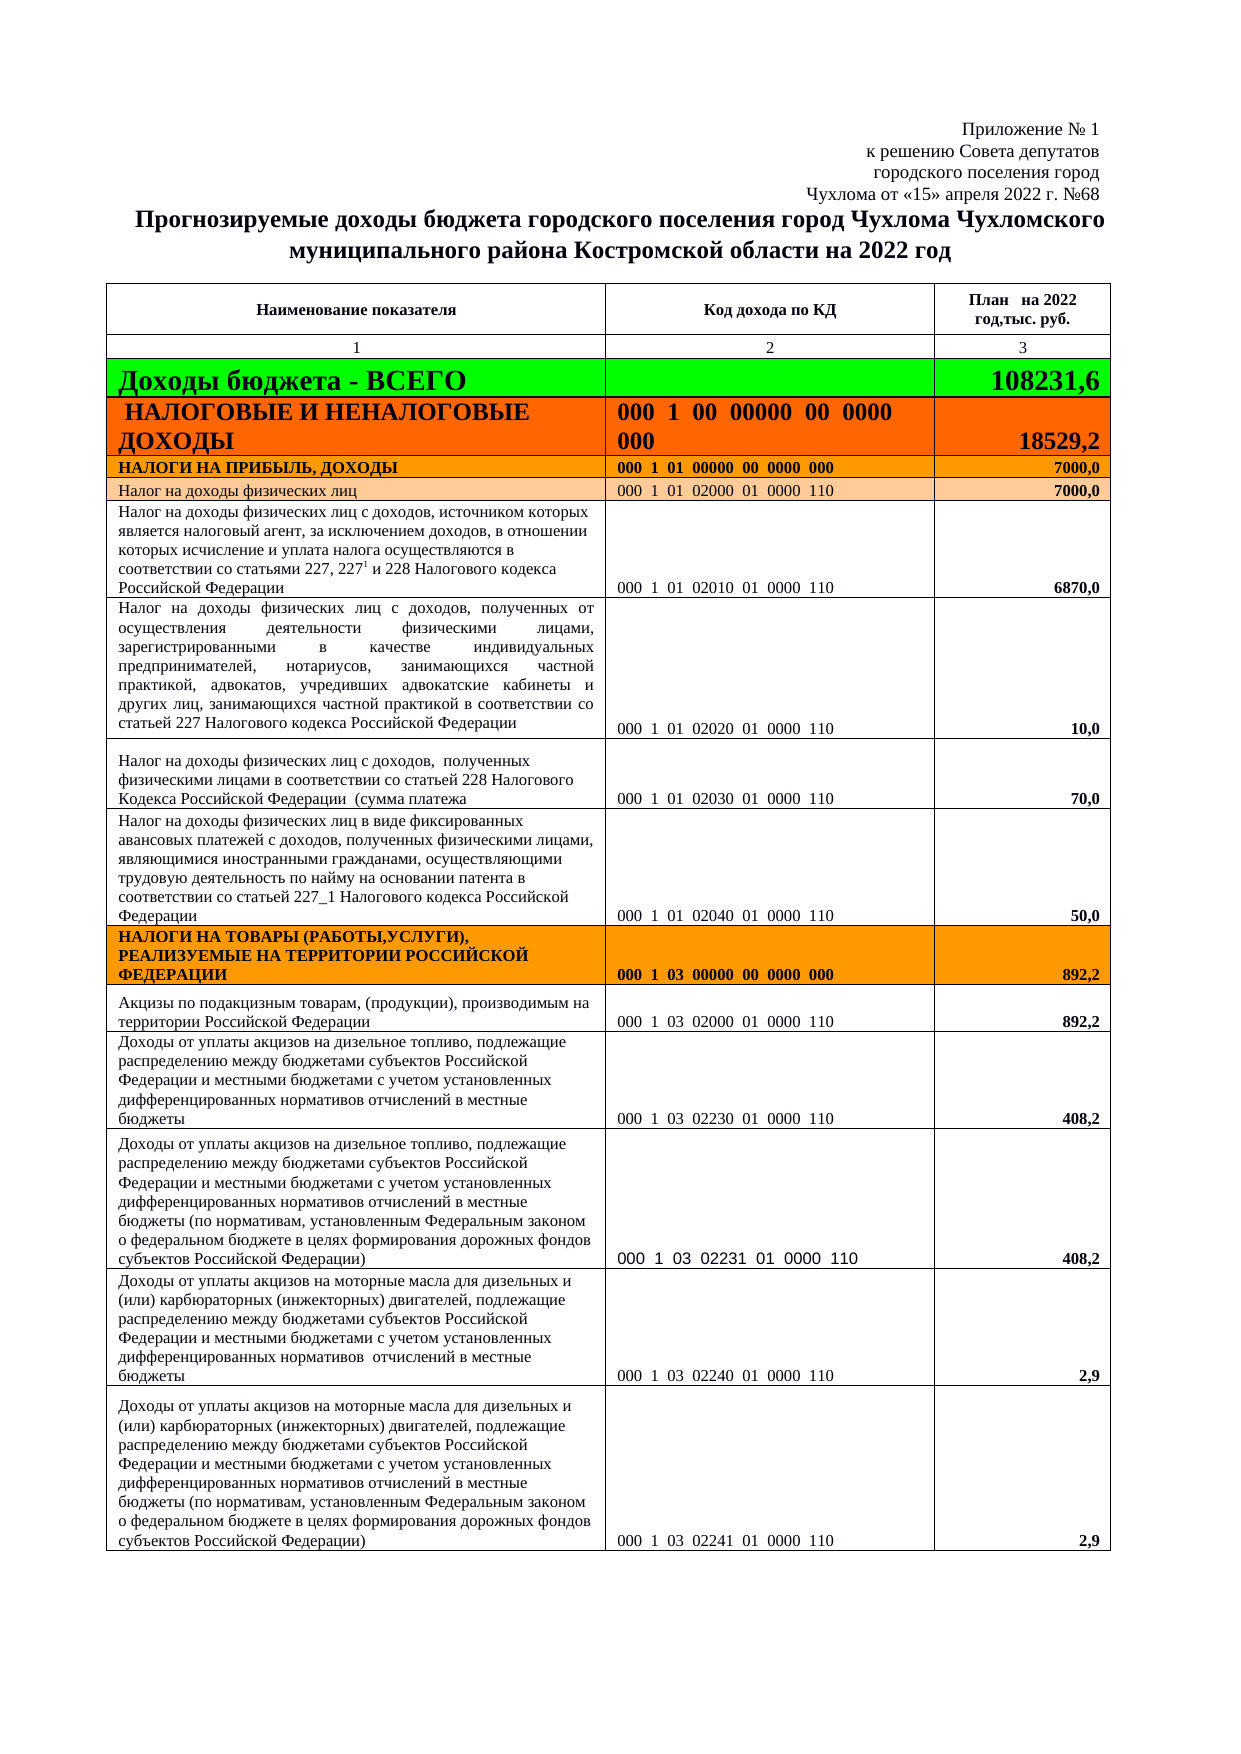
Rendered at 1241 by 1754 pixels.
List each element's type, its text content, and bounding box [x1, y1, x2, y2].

table_cell городского поселения город [107, 161, 1111, 183]
table_cell 3 [935, 335, 1110, 357]
table_cell 000 1 03 02000 01 0000 110 [606, 985, 934, 1031]
table_cell 892,2 [935, 926, 1110, 984]
table_cell 000 1 01 02040 01 0000 110 [606, 809, 934, 925]
table_cell 7000,0 [935, 456, 1110, 477]
table_cell 000 1 01 02020 01 0000 110 [606, 598, 934, 738]
table_cell 000 1 01 02000 01 0000 110 [606, 478, 934, 500]
table_cell 2 [606, 335, 934, 357]
table_cell Доходы от уплаты акцизов на дизельное топливо, подлежащие распределению между бюджетами субъектов Российской Федерации и местными бюджетами с учетом установленных дифференцированных нормативов отчислений в местные бюджеты [107, 1032, 605, 1128]
table_cell НАЛОГИ НА ТОВАРЫ (РАБОТЫ,УСЛУГИ), РЕАЛИЗУЕМЫЕ НА ТЕРРИТОРИИ РОССИЙСКОЙ ФЕДЕРАЦИИ [107, 926, 605, 984]
table_cell Доходы бюджета - ВСЕГО [107, 359, 605, 396]
table_header Приложение № 1 [107, 118, 1111, 140]
table_cell 000 1 03 02240 01 0000 110 [606, 1269, 934, 1385]
table_cell 7000,0 [935, 478, 1110, 500]
table_cell 000 1 03 02241 01 0000 110 [606, 1386, 934, 1549]
table_header Наименование показателя [107, 284, 605, 334]
table_cell 000 1 03 00000 00 0000 000 [606, 926, 934, 984]
table_cell Чухлома от «15» апреля 2022 г. №68 [107, 183, 1111, 204]
table_header Код дохода по КД [606, 284, 934, 334]
table_cell Налог на доходы физических лиц с доходов, источником которых является налоговый агент, за исключением доходов, в отношении которых исчисление и уплата налога осуществляются в соответствии со статьями 227, 2271 и 228 Налогового кодекса Российской Федерации [107, 501, 605, 597]
table_header План на 2022 год,тыс. руб. [935, 284, 1110, 334]
table_cell 892,2 [935, 985, 1110, 1031]
table_cell Доходы от уплаты акцизов на моторные масла для дизельных и (или) карбюраторных (инжекторных) двигателей, подлежащие распределению между бюджетами субъектов Российской Федерации и местными бюджетами с учетом установленных дифференцированных нормативов отчислений в местные бюджеты (по нормативам, установленным Федеральным законом о федеральном бюджете в целях формирования дорожных фондов субъектов Российской Федерации) [107, 1386, 605, 1549]
table_cell 000 1 01 00000 00 0000 000 [606, 456, 934, 477]
table_cell 18529,2 [935, 398, 1110, 455]
table_cell 108231,6 [935, 359, 1110, 396]
table_cell Налог на доходы физических лиц в виде фиксированных авансовых платежей с доходов, полученных физическими лицами, являющимися иностранными гражданами, осуществляющими трудовую деятельность по найму на основании патента в соответствии со статьей 227_1 Налогового кодекса Российской Федерации [107, 809, 605, 925]
table_cell 70,0 [935, 739, 1110, 808]
table_cell 50,0 [935, 809, 1110, 925]
table_cell 000 1 01 02010 01 0000 110 [606, 501, 934, 597]
table_cell Налог на доходы физических лиц с доходов, полученных от осуществления деятельности физическими лицами, зарегистрированными в качестве индивидуальных предпринимателей, нотариусов, занимающихся частной практикой, адвокатов, учредивших адвокатские кабинеты и других лиц, занимающихся частной практикой в соответствии со статьей 227 Налогового кодекса Российской Федерации [107, 598, 605, 738]
table_cell НАЛОГОВЫЕ И НЕНАЛОГОВЫЕ ДОХОДЫ [107, 398, 605, 455]
table_cell 408,2 [935, 1129, 1110, 1268]
table_cell 6870,0 [935, 501, 1110, 597]
table_cell 2,9 [935, 1269, 1110, 1385]
table_cell 408,2 [935, 1032, 1110, 1128]
table_cell Налог на доходы физических лиц с доходов, полученных физическими лицами в соответствии со статьей 228 Налогового Кодекса Российской Федерации (сумма платежа [107, 739, 605, 808]
table_cell Доходы от уплаты акцизов на дизельное топливо, подлежащие распределению между бюджетами субъектов Российской Федерации и местными бюджетами с учетом установленных дифференцированных нормативов отчислений в местные бюджеты (по нормативам, установленным Федеральным законом о федеральном бюджете в целях формирования дорожных фондов субъектов Российской Федерации) [107, 1129, 605, 1268]
text Прогнозируемые доходы бюджета городского поселения город Чухлома Чухломского муниципального района Костромской области на 2022 год [118, 204, 1122, 264]
table_cell 000 1 03 02231 01 0000 110 [606, 1129, 934, 1268]
table_cell 000 1 00 00000 00 0000 000 [606, 398, 934, 455]
table_cell к решению Совета депутатов [107, 140, 1111, 161]
table_cell 000 1 01 02030 01 0000 110 [606, 739, 934, 808]
table_cell Акцизы по подакцизным товарам, (продукции), производимым на территории Российской Федерации [107, 985, 605, 1031]
table_cell 10,0 [935, 598, 1110, 738]
table_cell НАЛОГИ НА ПРИБЫЛЬ, ДОХОДЫ [107, 456, 605, 477]
table_cell 2,9 [935, 1386, 1110, 1549]
table_cell [606, 359, 934, 396]
table_cell 000 1 03 02230 01 0000 110 [606, 1032, 934, 1128]
table_cell Налог на доходы физических лиц [107, 478, 605, 500]
table_cell 1 [107, 335, 605, 357]
table_cell Доходы от уплаты акцизов на моторные масла для дизельных и (или) карбюраторных (инжекторных) двигателей, подлежащие распределению между бюджетами субъектов Российской Федерации и местными бюджетами с учетом установленных дифференцированных нормативов отчислений в местные бюджеты [107, 1269, 605, 1385]
